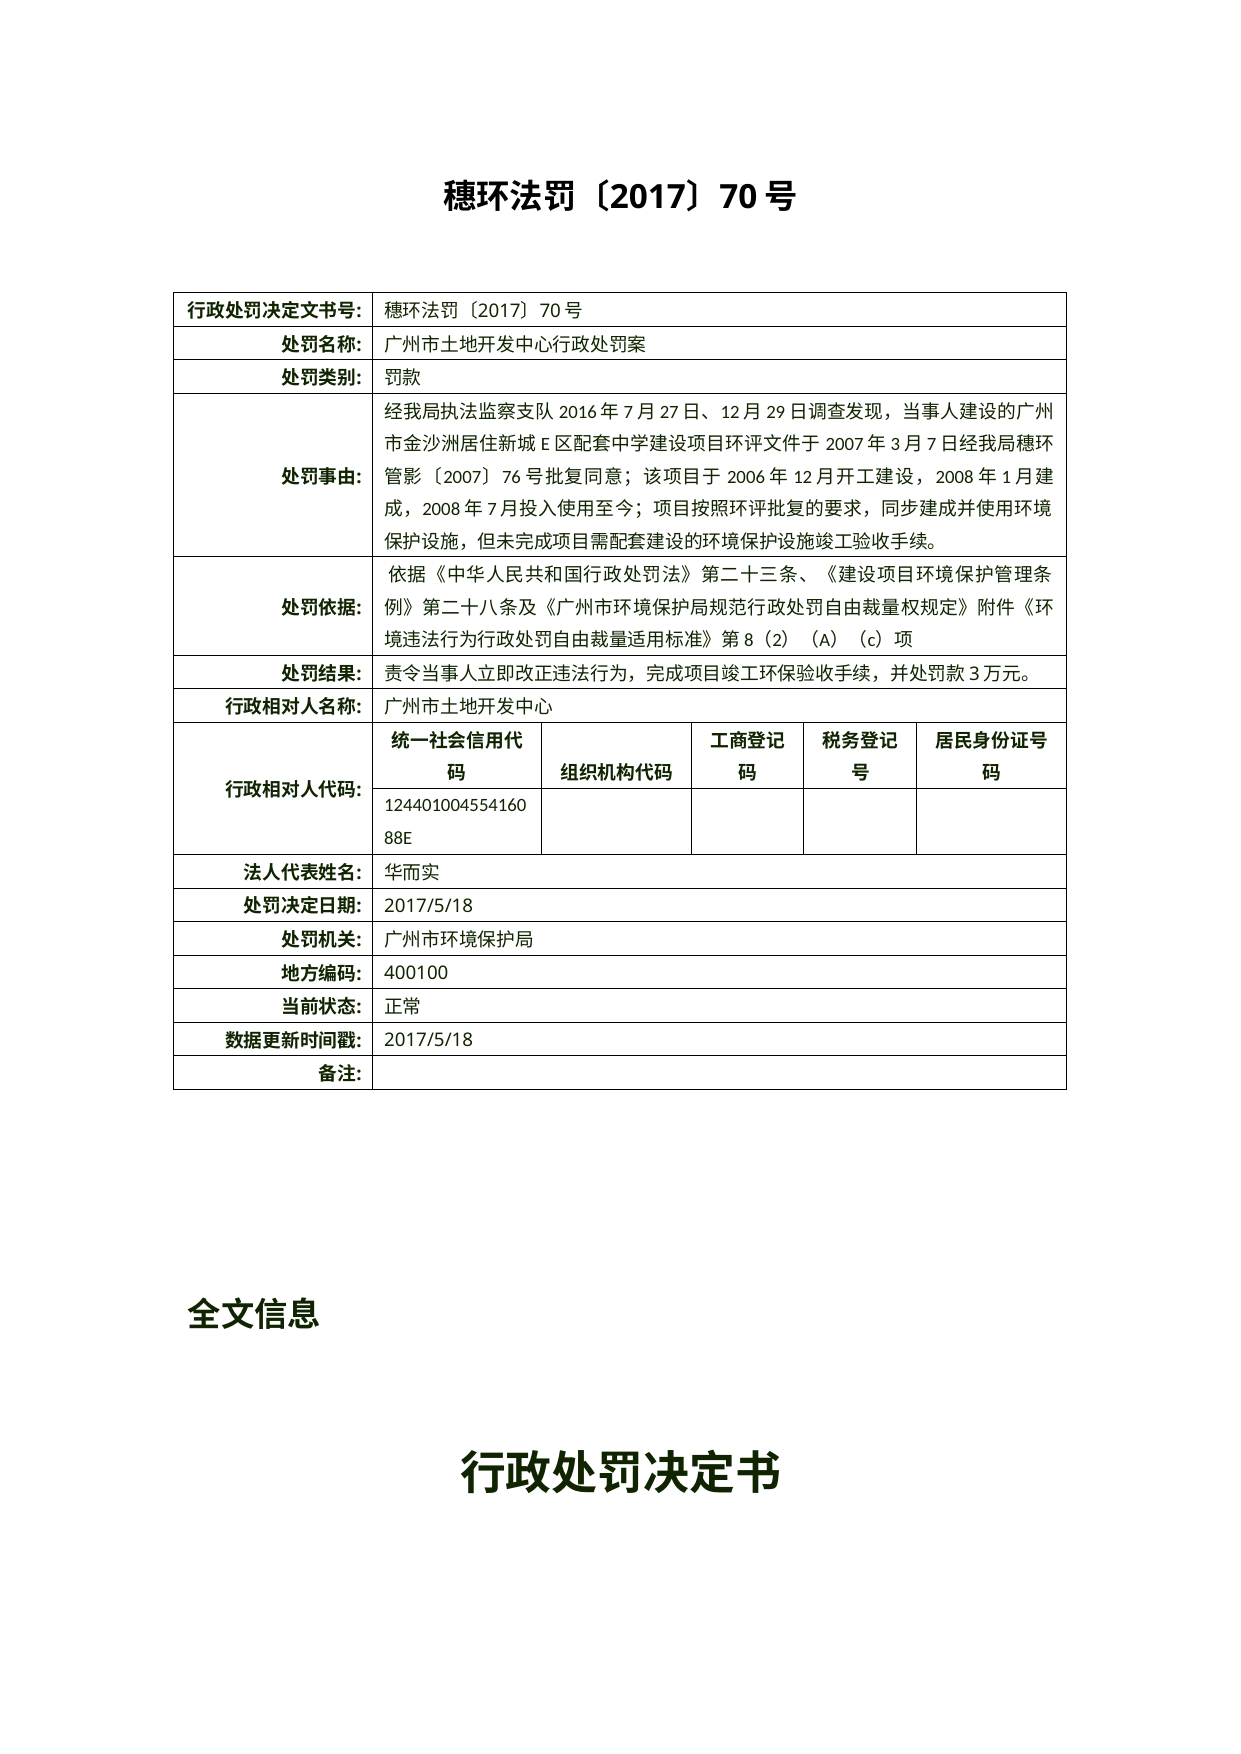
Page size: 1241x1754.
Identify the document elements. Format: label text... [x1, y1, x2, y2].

table_cell [917, 789, 1066, 854]
table_cell 税务登记号 [804, 723, 916, 788]
table_cell 广州市土地开发中心行政处罚案 [373, 327, 1066, 359]
table_cell 处罚机关: [174, 922, 372, 954]
table_cell 处罚决定日期: [174, 889, 372, 921]
table_cell 居民身份证号码 [917, 723, 1066, 788]
table_cell [373, 1056, 1066, 1089]
text 穗环法罚〔2017〕70号 [187, 162, 1053, 227]
table_cell 当前状态: [174, 989, 372, 1022]
table_cell 正常 [373, 989, 1066, 1022]
table_cell 处罚类别: [174, 360, 372, 393]
text 行政处罚决定书 [187, 1437, 1053, 1503]
table_cell 行政相对人代码: [174, 723, 372, 854]
table_cell 工商登记码 [692, 723, 803, 788]
table_cell [542, 789, 691, 854]
table_cell 统一社会信用代码 [373, 723, 541, 788]
table_cell 罚款 [373, 360, 1066, 393]
table_cell 地方编码: [174, 956, 372, 988]
table_cell 数据更新时间戳: [174, 1023, 372, 1055]
table_cell 处罚名称: [174, 327, 372, 359]
table_cell 处罚事由: [174, 394, 372, 556]
table_cell 广州市土地开发中心 [373, 689, 1066, 722]
table_cell 2017/5/18 [373, 1023, 1066, 1055]
table_cell 处罚结果: [174, 656, 372, 688]
table_cell 备注: [174, 1056, 372, 1089]
table_header 穗环法罚〔2017〕70号 [373, 293, 1066, 326]
table_cell 经我局执法监察支队2016年7月27日、12月29日调查发现，当事人建设的广州市金沙洲居住新城E区配套中学建设项目环评文件于2007年3月7日经我局穗环管影〔2007〕76号批复同意；该项目于2006年12月开工建设，2008年1月建成，2008年7月投入使用至今；项目按照环评批复的要求，同步建成并使用环境保护设施，但未完成项目需配套建设的环境保护设施竣工验收手续。 [373, 394, 1066, 556]
table_cell 法人代表姓名: [174, 855, 372, 887]
text 全文信息 [187, 1279, 1053, 1344]
table_cell 2017/5/18 [373, 889, 1066, 921]
table_cell 400100 [373, 956, 1066, 988]
table_cell 广州市环境保护局 [373, 922, 1066, 954]
table_cell 依据《中华人民共和国行政处罚法》第二十三条、《建设项目环境保护管理条例》第二十八条及《广州市环境保护局规范行政处罚自由裁量权规定》附件《环境违法行为行政处罚自由裁量适用标准》第8（2）（A）（c）项 [373, 557, 1066, 655]
table_header 行政处罚决定文书号: [174, 293, 372, 326]
table_cell 处罚依据: [174, 557, 372, 655]
table_cell [804, 789, 916, 854]
table_cell 组织机构代码 [542, 723, 691, 788]
table_cell [692, 789, 803, 854]
table_cell 行政相对人名称: [174, 689, 372, 722]
table_cell 责令当事人立即改正违法行为，完成项目竣工环保验收手续，并处罚款3万元。 [373, 656, 1066, 688]
table_cell 12440100455416088E [373, 789, 541, 854]
table_cell 华而实 [373, 855, 1066, 887]
